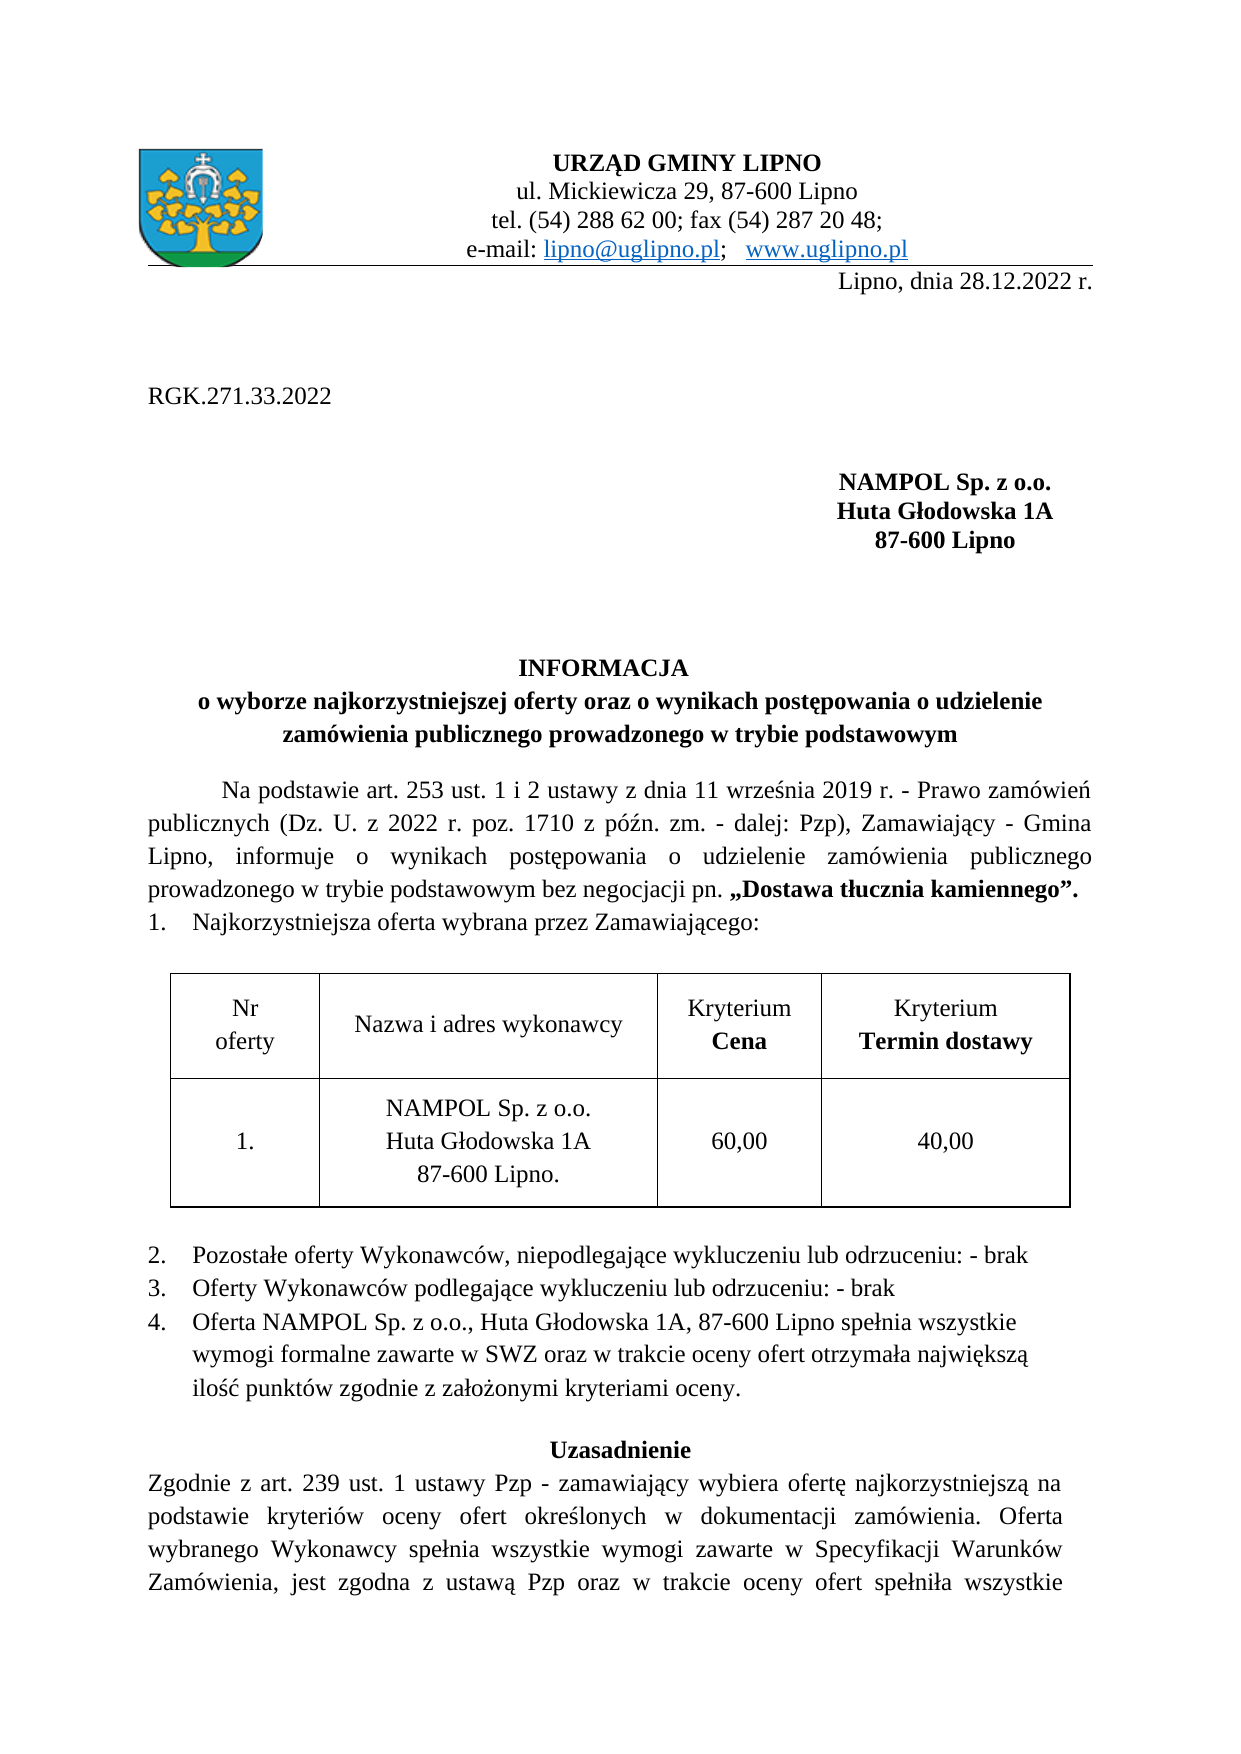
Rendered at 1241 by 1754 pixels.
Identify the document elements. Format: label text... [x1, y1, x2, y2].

table_header Kryterium Cena [658, 974, 821, 1078]
text 87-600 Lipno [797, 525, 1093, 554]
text o wyborze najkorzystniejszej oferty oraz o wynikach postępowania o udzielenie zamówienia publicznego prowadzonego w trybie podstawowym [148, 686, 1093, 748]
text Huta Głodowska 1A [797, 496, 1093, 525]
list Oferta NAMPOL Sp. z o.o., Huta Głodowska 1A, 87-600 Lipno spełnia wszystkie wymogi formalne zawarte w SWZ oraz w trakcie oceny ofert otrzymała największą ilość punktów zgodnie z założonymi kryteriami oceny. [148, 1307, 1063, 1401]
table_cell 1. [171, 1079, 319, 1206]
table_cell 40,00 [822, 1079, 1069, 1206]
picture [138, 148, 263, 268]
list Oferty Wykonawców podlegające wykluczeniu lub odrzuceniu: - brak [148, 1273, 1093, 1302]
table_cell NAMPOL Sp. z o.o. Huta Głodowska 1A 87-600 Lipno. [320, 1079, 657, 1206]
table_header Nr oferty [171, 974, 319, 1078]
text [148, 1468, 1063, 1596]
list Pozostałe oferty Wykonawców, niepodlegające wykluczeniu lub odrzuceniu: - brak [148, 1241, 1093, 1269]
text ul. Mickiewicza 29, 87-600 Lipno [263, 176, 1093, 205]
text e-mail: lipno@uglipno.pl; www.uglipno.pl [237, 234, 1093, 265]
table_header Kryterium Termin dostawy [822, 974, 1069, 1078]
text RGK.271.33.2022 [148, 381, 1093, 410]
text Uzasadnienie [148, 1435, 1093, 1463]
text URZĄD GMINY LIPNO [263, 148, 1093, 176]
text Lipno, dnia 28.12.2022 r. [148, 266, 1093, 295]
text tel. (54) 288 62 00; fax (54) 287 20 48; [263, 205, 1093, 234]
list Najkorzystniejsza oferta wybrana przez Zamawiającego: [148, 907, 1093, 936]
text NAMPOL Sp. z o.o. [797, 467, 1093, 496]
text Na podstawie art. 253 ust. 1 i 2 ustawy z dnia 11 września 2019 r. - Prawo zamówień publicznych (Dz. U. z 2022 r. poz. 1710 z późn. zm. - dalej: Pzp), Zamawiający - Gmina Lipno, informuje o wynikach postępowania o udzielenie zamówienia publicznego prowadzonego w trybie podstawowym bez negocjacji pn. „Dostawa tłucznia kamiennego”. [148, 775, 1093, 903]
table_header Nazwa i adres wykonawcy [320, 974, 657, 1078]
text INFORMACJA [148, 653, 1059, 682]
table_cell 60,00 [658, 1079, 821, 1206]
